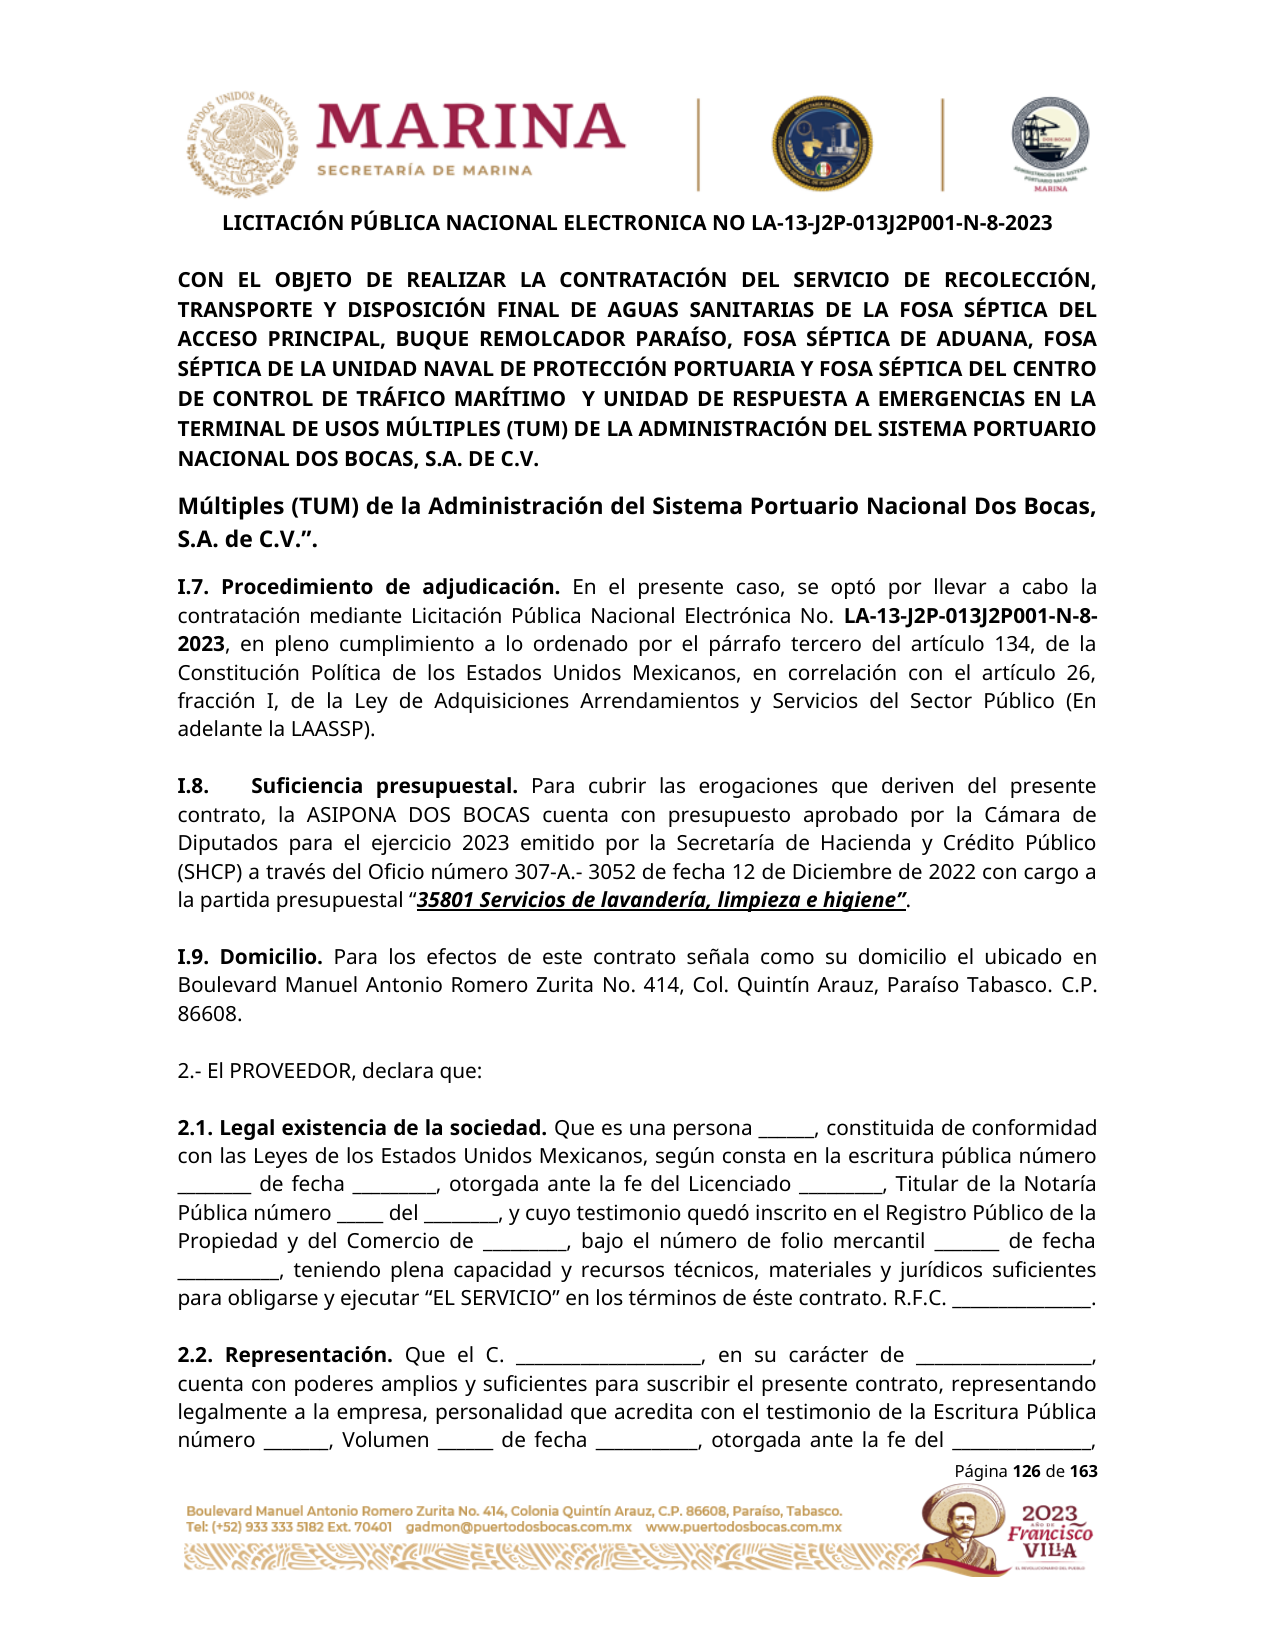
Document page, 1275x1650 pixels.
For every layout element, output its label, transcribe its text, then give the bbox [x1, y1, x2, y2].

text 2.1. Legal existencia de la sociedad. Que es una persona ______, constituida de conformidad con las Leyes de los Estados Unidos Mexicanos, según consta en la escritura pública número ________ de fecha _________, otorgada ante la fe del Licenciado _________, Titular de la Notaría Pública número _____ del ________, y cuyo testimonio quedó inscrito en el Registro Público de la Propiedad y del Comercio de _________, bajo el número de folio mercantil _______ de fecha ___________, teniendo plena capacidad y recursos técnicos, materiales y jurídicos suficientes para obligarse y ejecutar “EL SERVICIO” en los términos de éste contrato. R.F.C. _______________. [177, 1113, 1098, 1312]
picture [177, 73, 1098, 209]
text I.8. Suficiencia presupuestal. Para cubrir las erogaciones que deriven del presente contrato, la ASIPONA DOS BOCAS cuenta con presupuesto aprobado por la Cámara de Diputados para el ejercicio 2023 emitido por la Secretaría de Hacienda y Crédito Público (SHCP) a través del Oficio número 307-A.- 3052 de fecha 12 de Diciembre de 2022 con cargo a la partida presupuestal “35801 Servicios de lavandería, limpieza e higiene”. [177, 771, 1098, 914]
text I.7. Procedimiento de adjudicación. En el presente caso, se optó por llevar a cabo la contratación mediante Licitación Pública Nacional Electrónica No. LA-13-J2P-013J2P001-N-8-2023, en pleno cumplimiento a lo ordenado por el párrafo tercero del artículo 134, de la Constitución Política de los Estados Unidos Mexicanos, en correlación con el artículo 26, fracción I, de la Ley de Adquisiciones Arrendamientos y Servicios del Sector Público (En adelante la LAASSP). [177, 572, 1098, 743]
picture [177, 1482, 1098, 1577]
text I.9. Domicilio. Para los efectos de este contrato señala como su domicilio el ubicado en Boulevard Manuel Antonio Romero Zurita No. 414, Col. Quintín Arauz, Paraíso Tabasco. C.P. 86608. [177, 942, 1098, 1027]
text 2.- El PROVEEDOR, declara que: [177, 1056, 1098, 1084]
